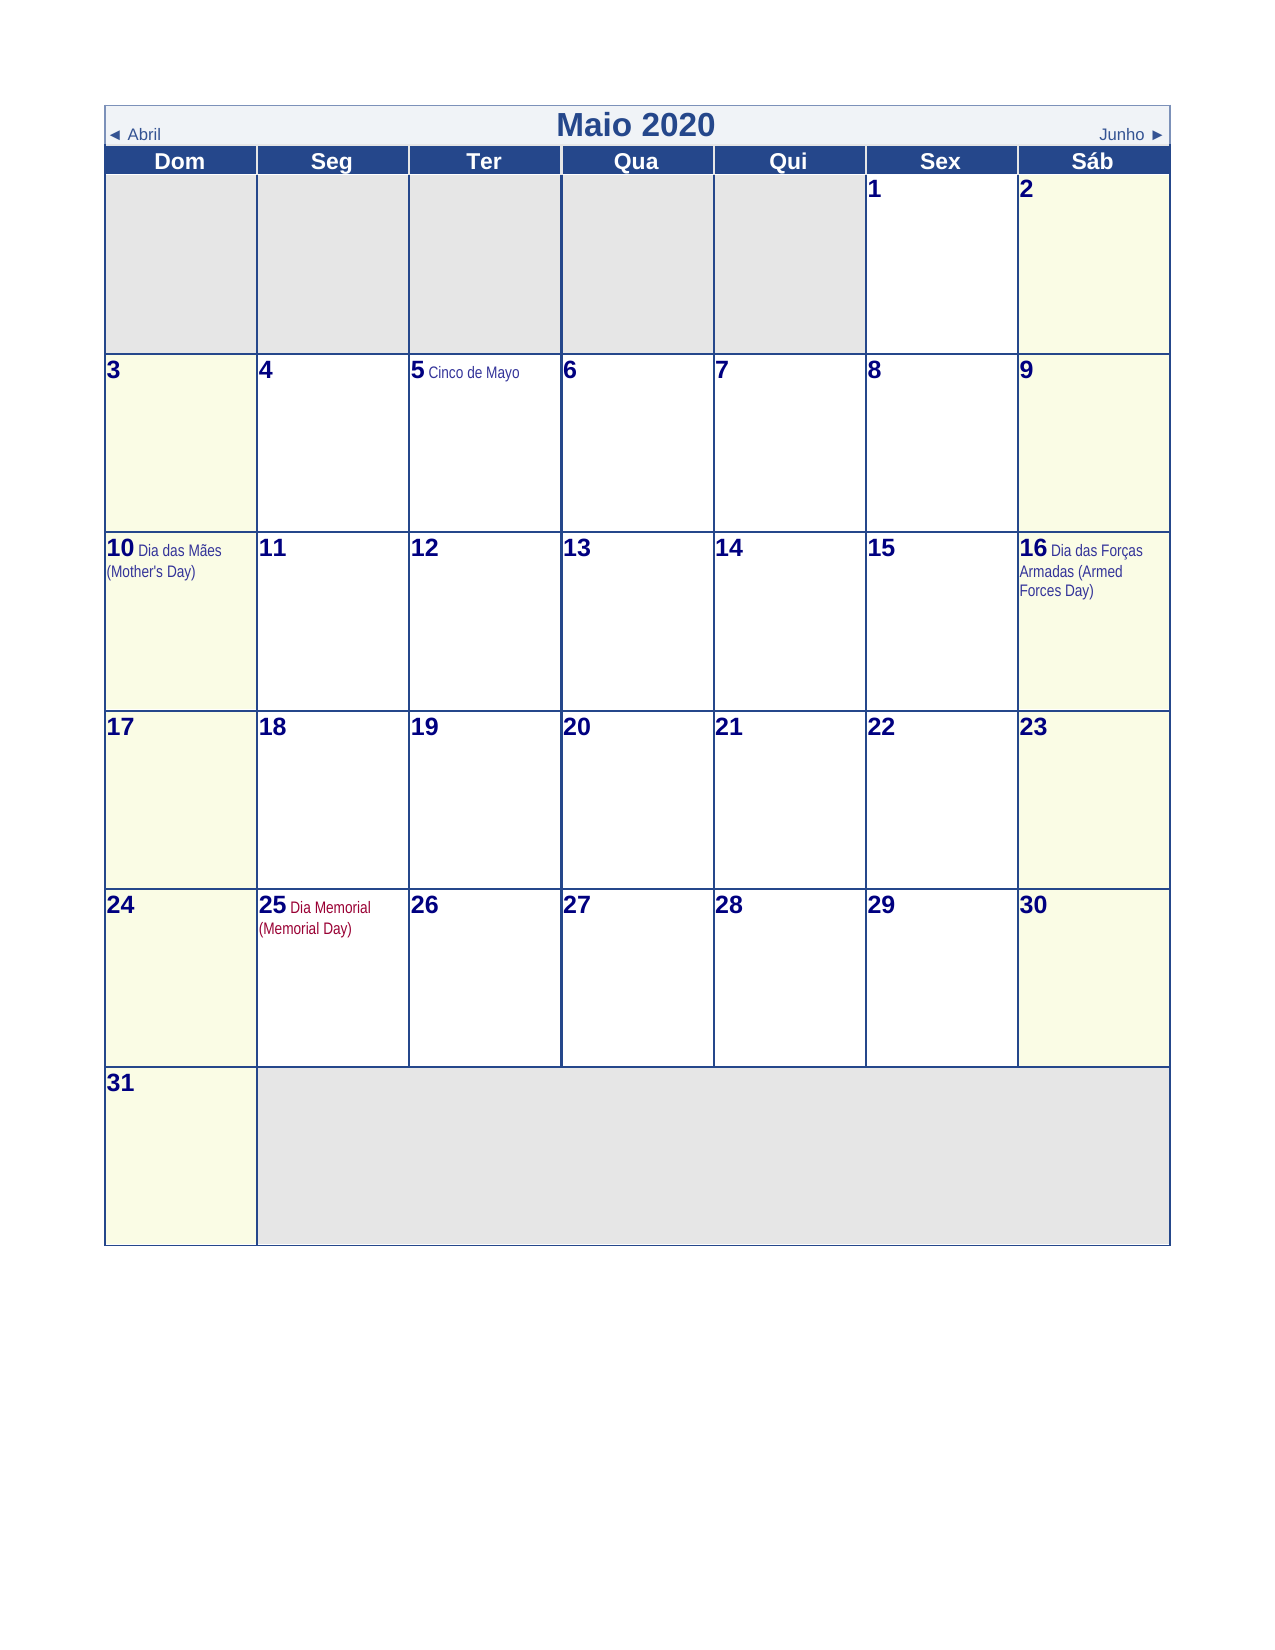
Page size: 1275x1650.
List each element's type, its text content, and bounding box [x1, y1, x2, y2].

table_cell 27 [563, 890, 713, 1066]
table_cell [715, 175, 865, 353]
table_cell 19 [410, 712, 560, 888]
table_cell 20 [563, 712, 713, 888]
table_cell 15 [867, 533, 1017, 709]
table_cell 8 [867, 355, 1017, 531]
table_header Junho ► [1018, 106, 1169, 144]
table_cell 26 [410, 890, 560, 1066]
table_cell [106, 175, 256, 353]
table_cell 21 [715, 712, 865, 888]
table_header ◄ Abril [106, 106, 257, 144]
table_cell 22 [867, 712, 1017, 888]
table_cell 6 [563, 355, 713, 531]
table_cell Sáb [1019, 146, 1169, 174]
table_cell 10 Dia das Mães (Mother's Day) [106, 533, 256, 709]
table_cell 9 [1019, 355, 1169, 531]
table_cell Qua [563, 146, 713, 174]
table_cell 16 Dia das Forças Armadas (Armed Forces Day) [1019, 533, 1169, 709]
table_cell [410, 175, 560, 353]
table_cell 1 [867, 175, 1017, 353]
table_cell 13 [563, 533, 713, 709]
table_cell 28 [715, 890, 865, 1066]
table_cell Dom [106, 146, 256, 174]
table_cell 12 [410, 533, 560, 709]
table_cell 25 Dia Memorial (Memorial Day) [258, 890, 408, 1066]
table_cell 7 [715, 355, 865, 531]
table_cell 29 [867, 890, 1017, 1066]
table_cell Qui [715, 146, 865, 174]
table_cell [258, 1068, 1169, 1244]
table_cell Ter [410, 146, 560, 174]
table_cell 30 [1019, 890, 1169, 1066]
table_cell 4 [258, 355, 408, 531]
table_cell 23 [1019, 712, 1169, 888]
table_cell 31 [106, 1068, 256, 1244]
table_cell 18 [258, 712, 408, 888]
table_cell 3 [106, 355, 256, 531]
table_cell 5 Cinco de Mayo [410, 355, 560, 531]
table_cell Seg [258, 146, 408, 174]
table_cell Sex [867, 146, 1017, 174]
table_cell [258, 175, 408, 353]
table_header Maio 2020 [257, 106, 1018, 144]
table_cell 17 [106, 712, 256, 888]
table_cell 24 [106, 890, 256, 1066]
table_cell 14 [715, 533, 865, 709]
table_cell 2 [1019, 175, 1169, 353]
table_cell [563, 175, 713, 353]
table_cell 11 [258, 533, 408, 709]
